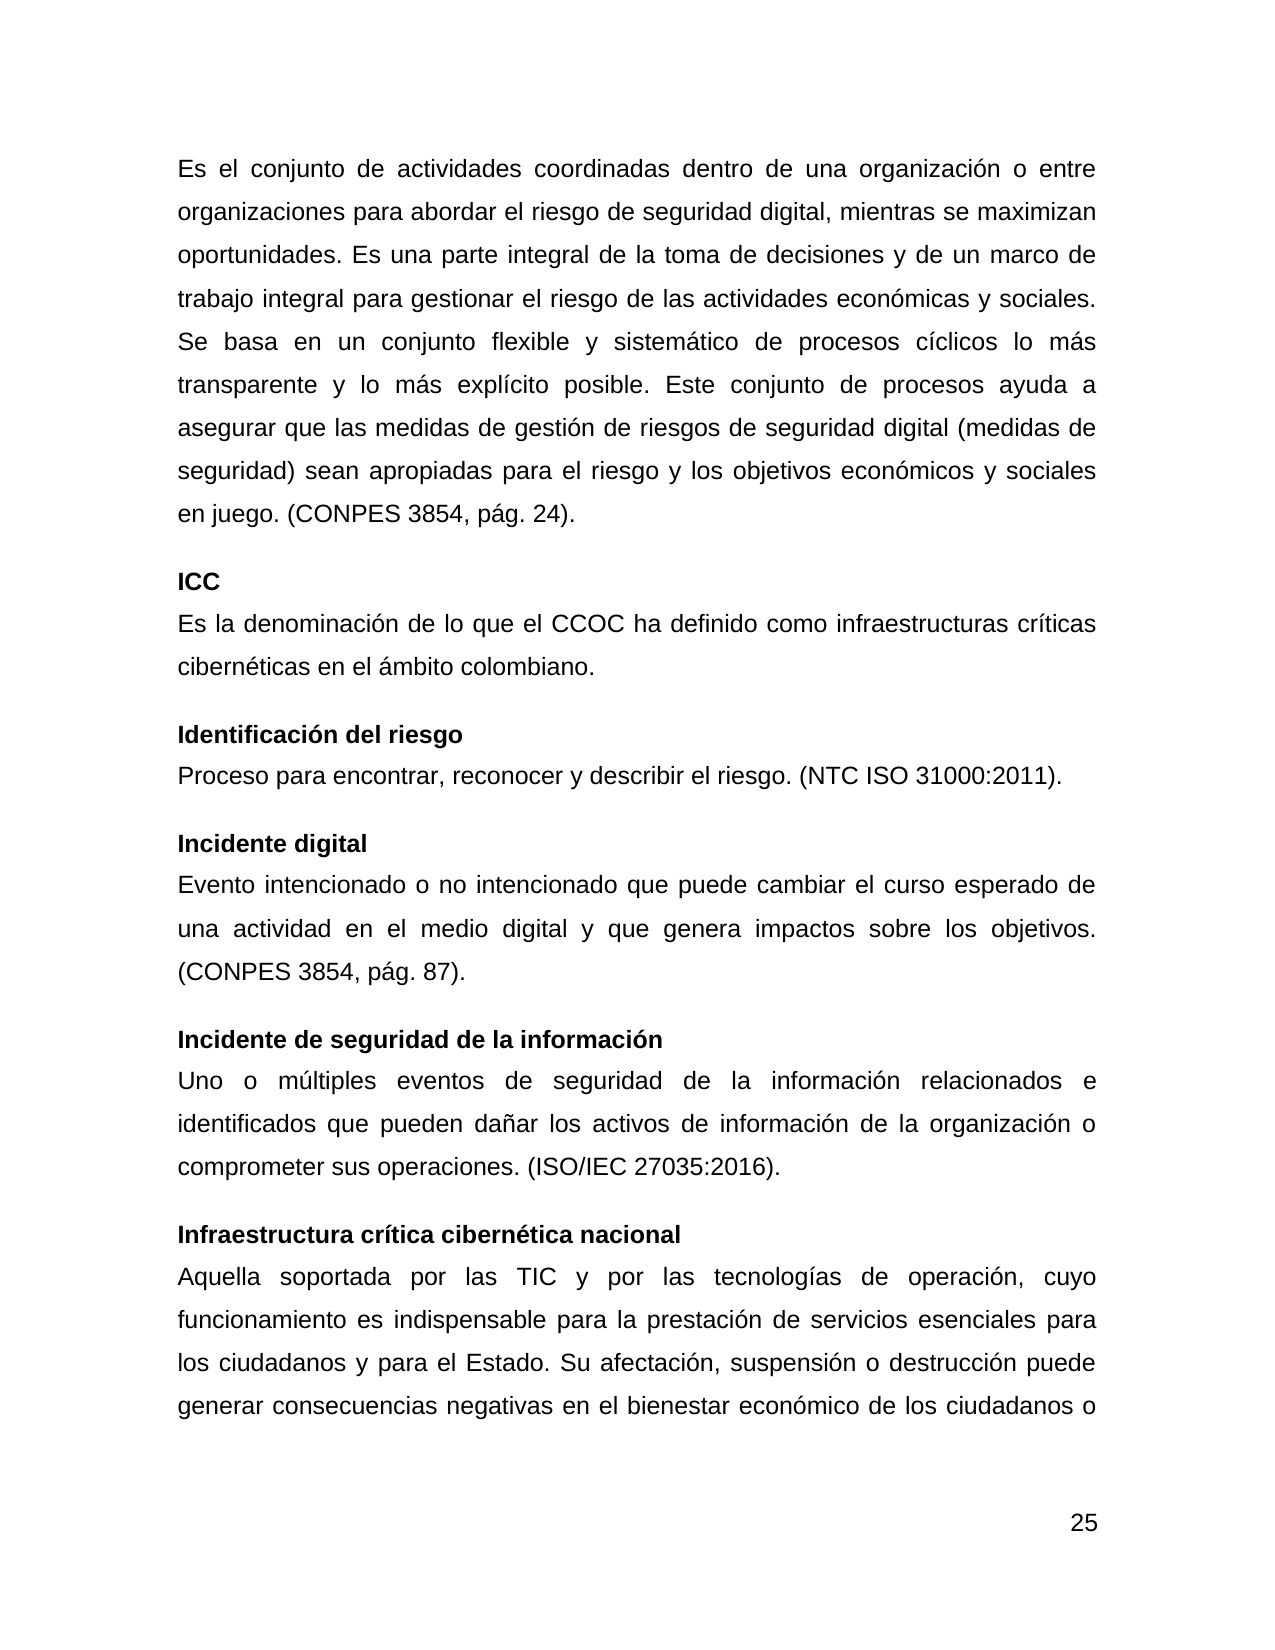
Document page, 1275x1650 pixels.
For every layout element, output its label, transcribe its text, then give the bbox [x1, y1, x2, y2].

text Infraestructura crítica cibernética nacional [177, 1221, 1098, 1249]
text Incidente de seguridad de la información [177, 1025, 1098, 1054]
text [177, 1262, 1098, 1420]
text Proceso para encontrar, reconocer y describir el riesgo. (NTC ISO 31000:2011). [177, 761, 1098, 790]
text Identificación del riesgo [177, 720, 1098, 749]
text ICC [177, 567, 1098, 596]
text Evento intencionado o no intencionado que puede cambiar el curso esperado de una actividad en el medio digital y que genera impactos sobre los objetivos. (CONPES 3854, pág. 87). [177, 871, 1098, 986]
text Es la denominación de lo que el CCOC ha definido como infraestructuras críticas cibernéticas en el ámbito colombiano. [177, 609, 1098, 681]
text Incidente digital [177, 829, 1098, 858]
text Es el conjunto de actividades coordinadas dentro de una organización o entre organizaciones para abordar el riesgo de seguridad digital, mientras se maximizan oportunidades. Es una parte integral de la toma de decisiones y de un marco de trabajo integral para gestionar el riesgo de las actividades económicas y sociales. Se basa en un conjunto flexible y sistemático de procesos cíclicos lo más transparente y lo más explícito posible. Este conjunto de procesos ayuda a asegurar que las medidas de gestión de riesgos de seguridad digital (medidas de seguridad) sean apropiadas para el riesgo y los objetivos económicos y sociales en juego. (CONPES 3854, pág. 24). [177, 154, 1098, 528]
text Uno o múltiples eventos de seguridad de la información relacionados e identificados que pueden dañar los activos de información de la organización o comprometer sus operaciones. (ISO/IEC 27035:2016). [177, 1066, 1098, 1181]
